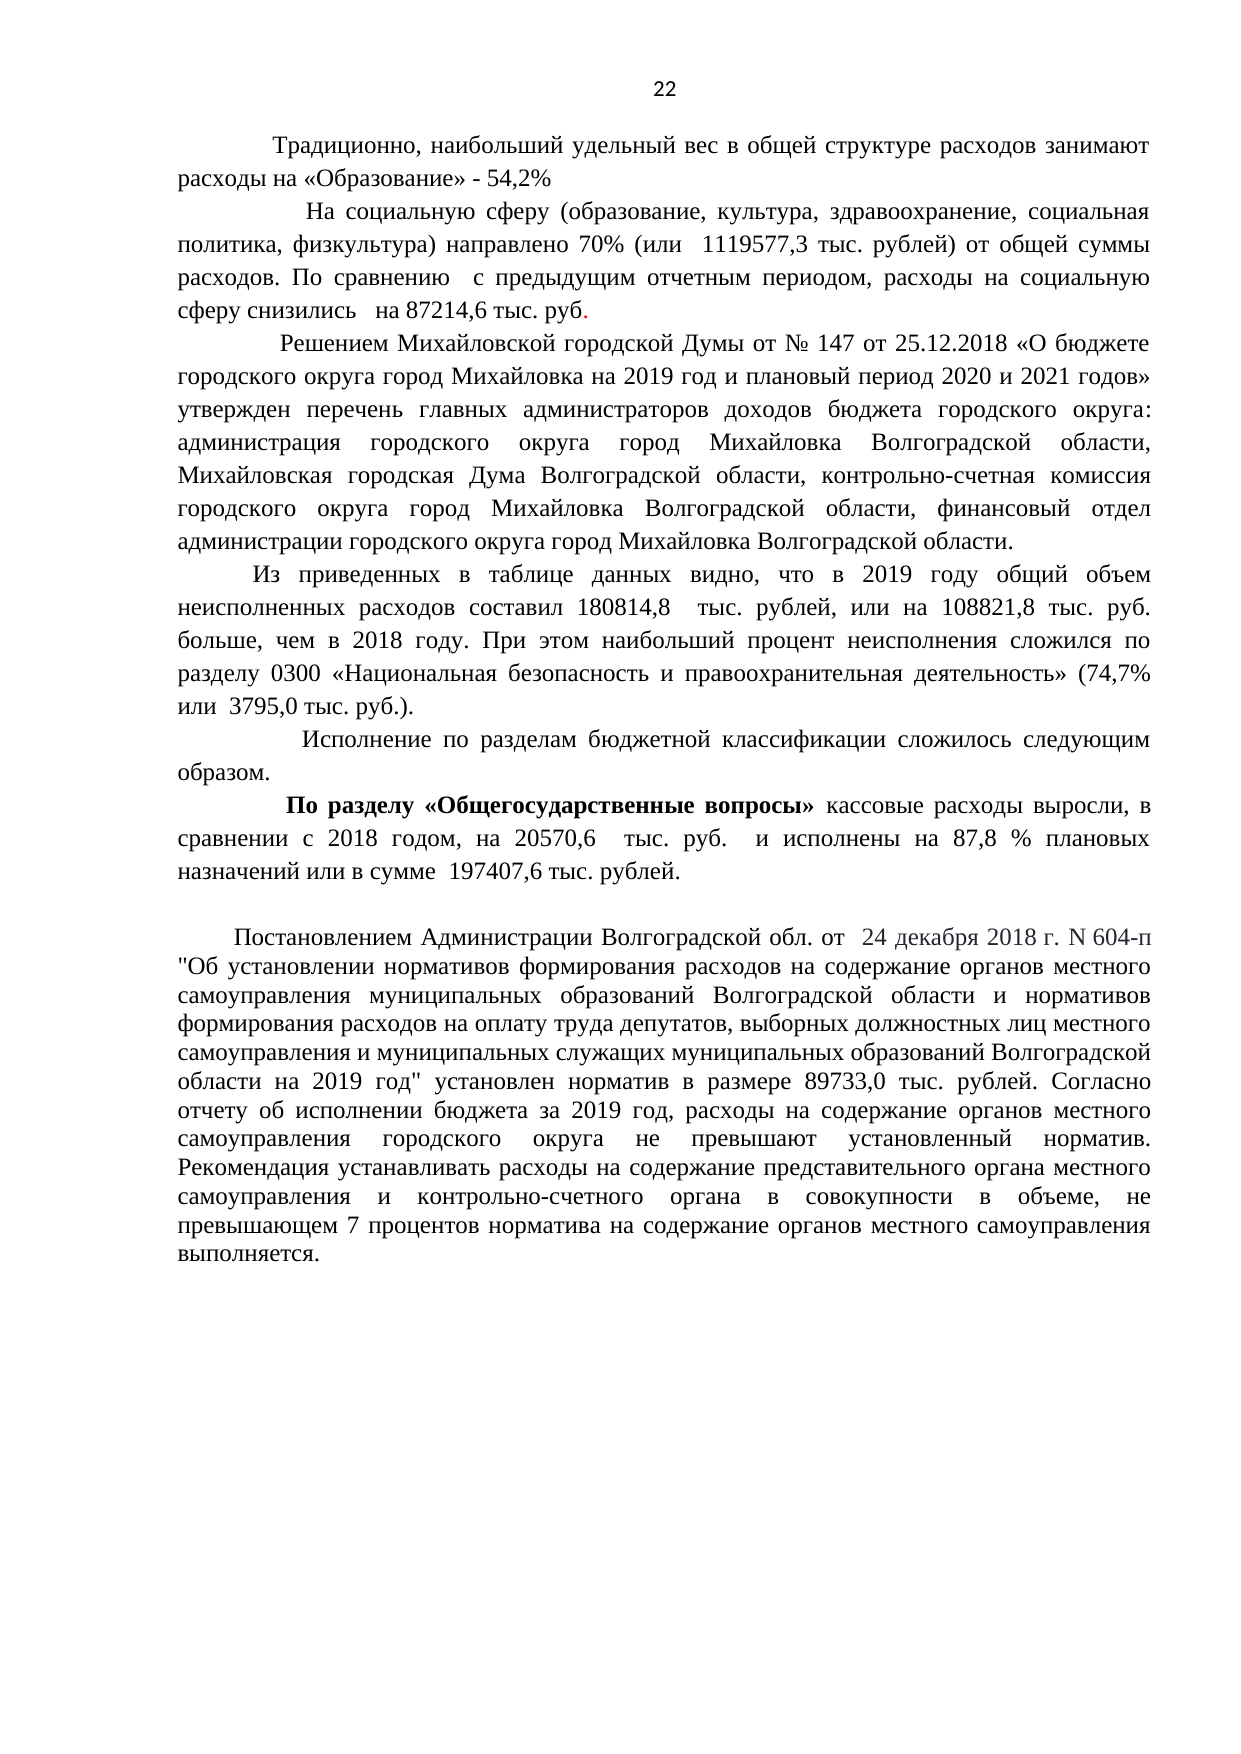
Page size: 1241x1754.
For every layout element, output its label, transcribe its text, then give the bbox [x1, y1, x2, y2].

text По разделу «Общегосударственные вопросы» кассовые расходы выросли, в сравнении с 2018 годом, на 20570,6 тыс. руб. и исполнены на 87,8 % плановых назначений или в сумме 197407,6 тыс. рублей. [177, 790, 1152, 885]
text Решением Михайловской городской Думы от № 147 от 25.12.2018 «О бюджете городского округа город Михайловка на 2019 год и плановый период 2020 и 2021 годов» утвержден перечень главных администраторов доходов бюджета городского округа: администрация городского округа город Михайловка Волгоградской области, Михайловская городская Дума Волгоградской области, контрольно-счетная комиссия городского округа город Михайловка Волгоградской области, финансовый отдел администрации городского округа город Михайловка Волгоградской области. [177, 328, 1152, 555]
text На социальную сферу (образование, культура, здравоохранение, социальная политика, физкультура) направлено 70% (или 1119577,3 тыс. рублей) от общей суммы расходов. По сравнению с предыдущим отчетным периодом, расходы на социальную сферу снизились на 87214,6 тыс. руб. [177, 196, 1152, 324]
text Из приведенных в таблице данных видно, что в 2019 году общий объем неисполненных расходов составил 180814,8 тыс. рублей, или на 108821,8 тыс. руб. больше, чем в 2018 году. При этом наибольший процент неисполнения сложился по разделу 0300 «Национальная безопасность и правоохранительная деятельность» (74,7% или 3795,0 тыс. руб.). [177, 559, 1152, 720]
text Традиционно, наибольший удельный вес в общей структуре расходов занимают расходы на «Образование» - 54,2% [177, 130, 1152, 192]
text Исполнение по разделам бюджетной классификации сложилось следующим образом. [177, 724, 1152, 786]
text Постановлением Администрации Волгоградской обл. от 24 декабря 2018 г. N 604-п "Об установлении нормативов формирования расходов на содержание органов местного самоуправления муниципальных образований Волгоградской области и нормативов формирования расходов на оплату труда депутатов, выборных должностных лиц местного самоуправления и муниципальных служащих муниципальных образований Волгоградской области на 2019 год" установлен норматив в размере 89733,0 тыс. рублей. Согласно отчету об исполнении бюджета за 2019 год, расходы на содержание органов местного самоуправления городского округа не превышают установленный норматив. Рекомендация устанавливать расходы на содержание представительного органа местного самоуправления и контрольно-счетного органа в совокупности в объеме, не превышающем 7 процентов норматива на содержание органов местного самоуправления выполняется. [177, 922, 1152, 1267]
